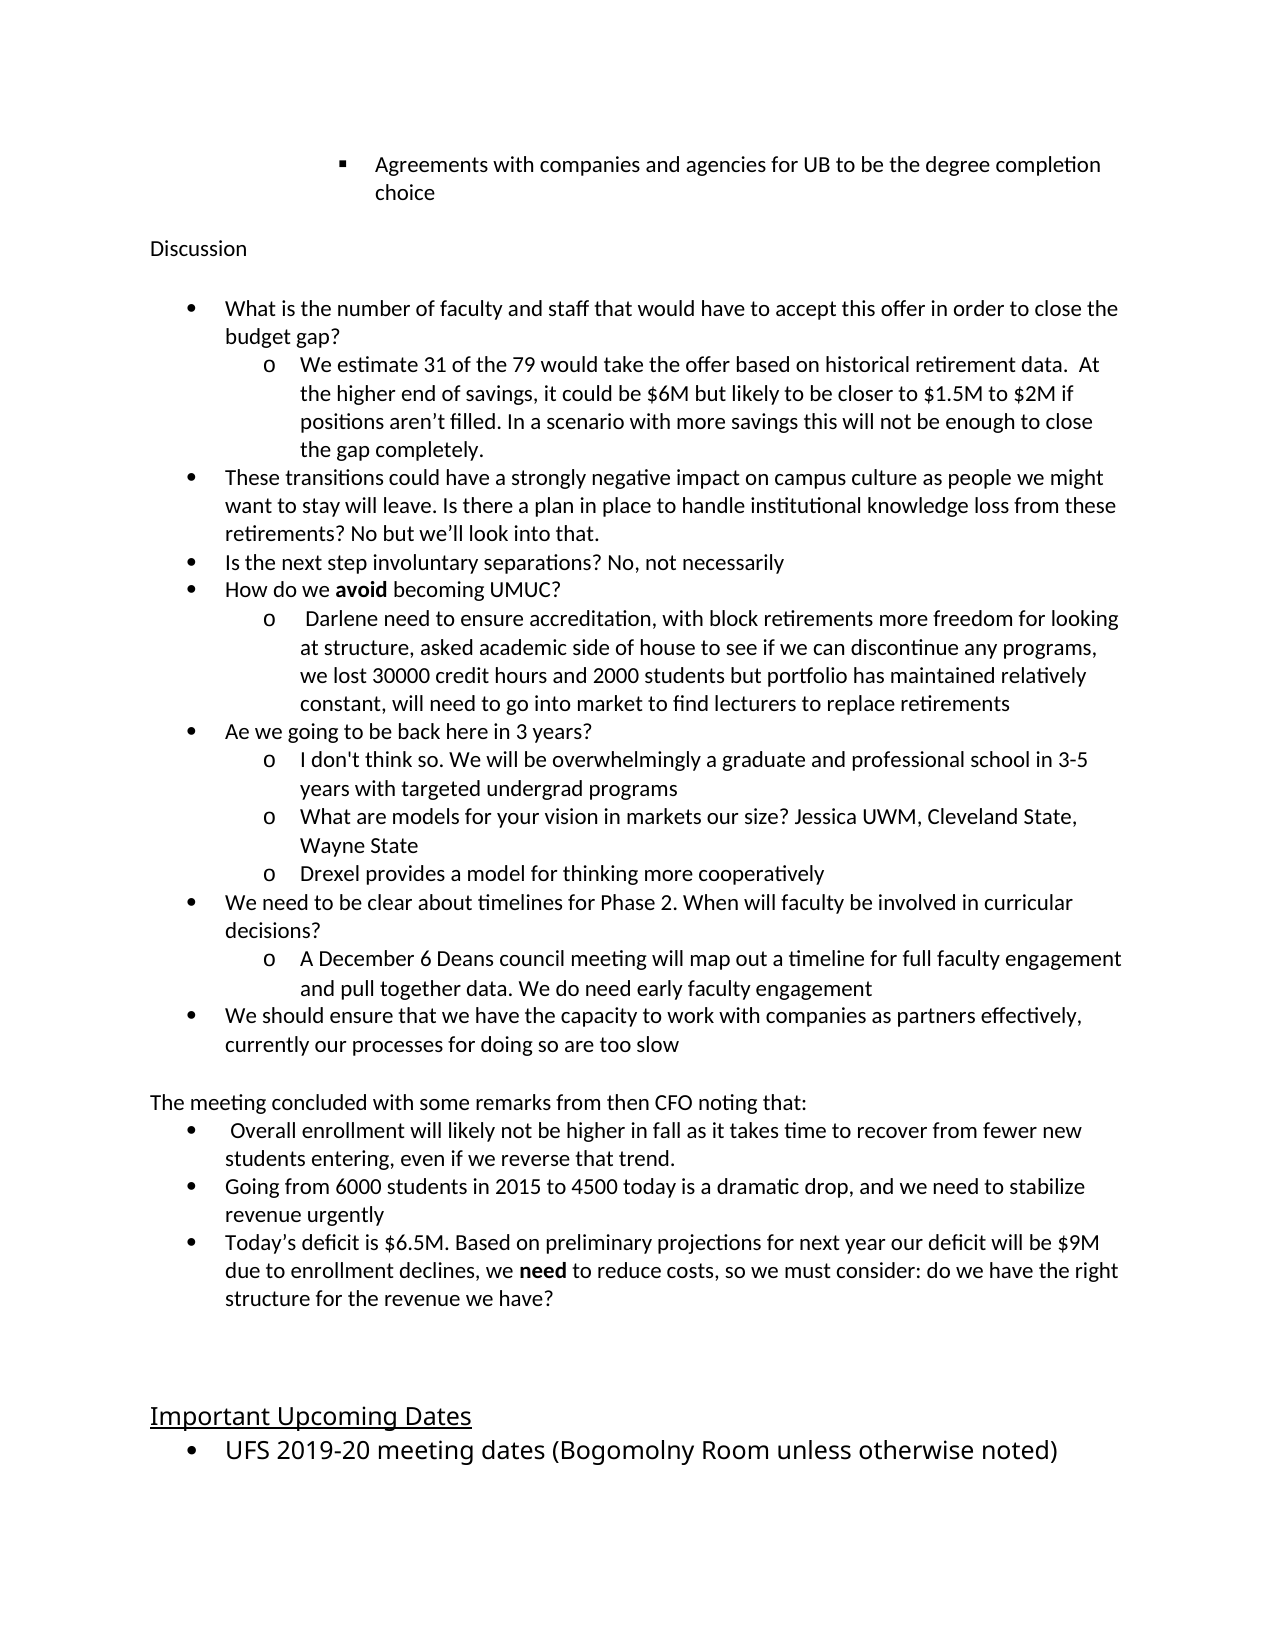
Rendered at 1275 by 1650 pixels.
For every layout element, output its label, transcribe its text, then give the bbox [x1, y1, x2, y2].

list What is the number of faculty and staff that would have to accept this offer in order to close the budget gap? [187, 294, 1125, 350]
list Today’s deficit is $6.5M. Based on preliminary projections for next year our deficit will be $9M due to enrollment declines, we need to reduce costs, so we must consider: do we have the right structure for the revenue we have? [187, 1228, 1125, 1312]
list I don't think so. We will be overwhelmingly a graduate and professional school in 3-5 years with targeted undergrad programs [262, 745, 1125, 802]
text Discussion [150, 234, 1125, 262]
list What are models for your vision in markets our size? Jessica UWM, Cleveland State, Wayne State [262, 802, 1125, 859]
list Drexel provides a model for thinking more cooperatively [262, 859, 1125, 888]
list These transitions could have a strongly negative impact on campus culture as people we might want to stay will leave. Is there a plan in place to handle institutional knowledge loss from these retirements? No but we’ll look into that. [187, 463, 1125, 548]
list A December 6 Deans council meeting will map out a timeline for full faculty engagement and pull together data. We do need early faculty engagement [262, 944, 1125, 1002]
list We should ensure that we have the capacity to work with companies as partners effectively, currently our processes for doing so are too slow [187, 1002, 1125, 1058]
list Ae we going to be back here in 3 years? [187, 717, 1125, 745]
list Darlene need to ensure accreditation, with block retirements more freedom for looking at structure, asked academic side of house to see if we can discontinue any programs, we lost 30000 credit hours and 2000 students but portfolio has maintained relatively constant, will need to go into market to find lecturers to replace retirements [262, 604, 1125, 717]
list We estimate 31 of the 79 would take the offer based on historical retirement data. At the higher end of savings, it could be $6M but likely to be closer to $1.5M to $2M if positions aren’t filled. In a scenario with more savings this will not be enough to close the gap completely. [262, 350, 1125, 463]
list We need to be clear about timelines for Phase 2. When will faculty be involved in curricular decisions? [187, 888, 1125, 944]
text The meeting concluded with some remarks from then CFO noting that: [150, 1088, 1125, 1116]
list UFS 2019-20 meeting dates (Bogomolny Room unless otherwise noted) [187, 1433, 1125, 1467]
list Going from 6000 students in 2015 to 4500 today is a dramatic drop, and we need to stabilize revenue urgently [187, 1172, 1125, 1228]
list Overall enrollment will likely not be higher in fall as it takes time to recover from fewer new students entering, even if we reverse that trend. [187, 1116, 1125, 1172]
text Important Upcoming Dates [150, 1399, 1125, 1433]
list How do we avoid becoming UMUC? [187, 576, 1125, 604]
list Agreements with companies and agencies for UB to be the degree completion choice [337, 150, 1125, 206]
list Is the next step involuntary separations? No, not necessarily [187, 548, 1125, 576]
